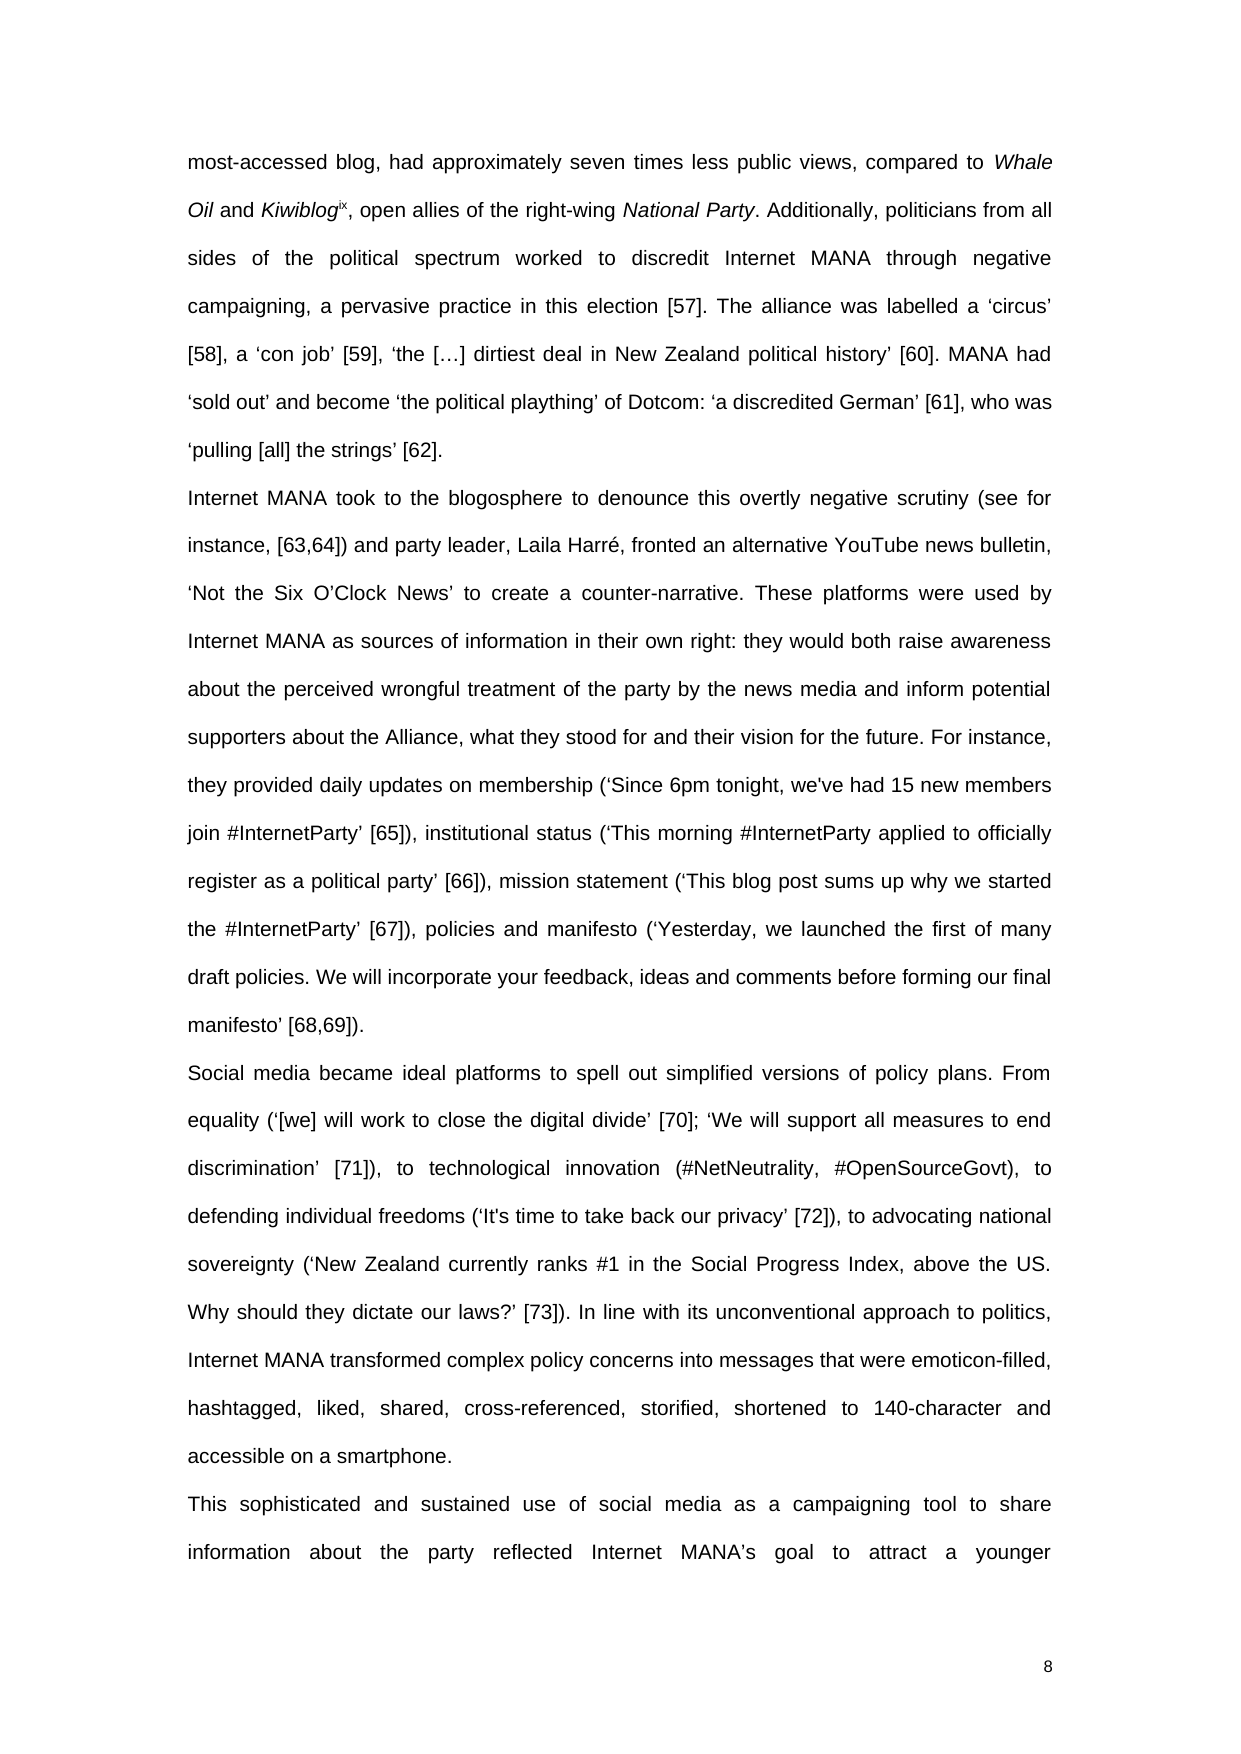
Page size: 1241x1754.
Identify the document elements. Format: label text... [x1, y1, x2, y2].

text Social media became ideal platforms to spell out simplified versions of policy plans. From equality (‘[we] will work to close the digital divide’ [70]; ‘We will support all measures to end discrimination’ [71]), to technological innovation (#NetNeutrality, #OpenSourceGovt), to defending individual freedoms (‘It's time to take back our privacy’ [72]), to advocating national sovereignty (‘New Zealand currently ranks #1 in the Social Progress Index, above the US. Why should they dictate our laws?’ [73]). In line with its unconventional approach to politics, Internet MANA transformed complex policy concerns into messages that were emoticon-filled, hashtagged, liked, shared, cross-referenced, storified, shortened to 140-character and accessible on a smartphone. [187, 1060, 1053, 1468]
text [187, 1492, 1053, 1563]
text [187, 150, 1053, 461]
text Internet MANA took to the blogosphere to denounce this overtly negative scrutiny (see for instance, [63,64]) and party leader, Laila Harré, fronted an alternative YouTube news bulletin, ‘Not the Six O’Clock News’ to create a counter-narrative. These platforms were used by Internet MANA as sources of information in their own right: they would both raise awareness about the perceived wrongful treatment of the party by the news media and inform potential supporters about the Alliance, what they stood for and their vision for the future. For instance, they provided daily updates on membership (‘Since 6pm tonight, we've had 15 new members join #InternetParty’ [65]), institutional status (‘This morning #InternetParty applied to officially register as a political party’ [66]), mission statement (‘This blog post sums up why we started the #InternetParty’ [67]), policies and manifesto (‘Yesterday, we launched the first of many draft policies. We will incorporate your feedback, ideas and comments before forming our final manifesto’ [68,69]). [187, 485, 1053, 1036]
